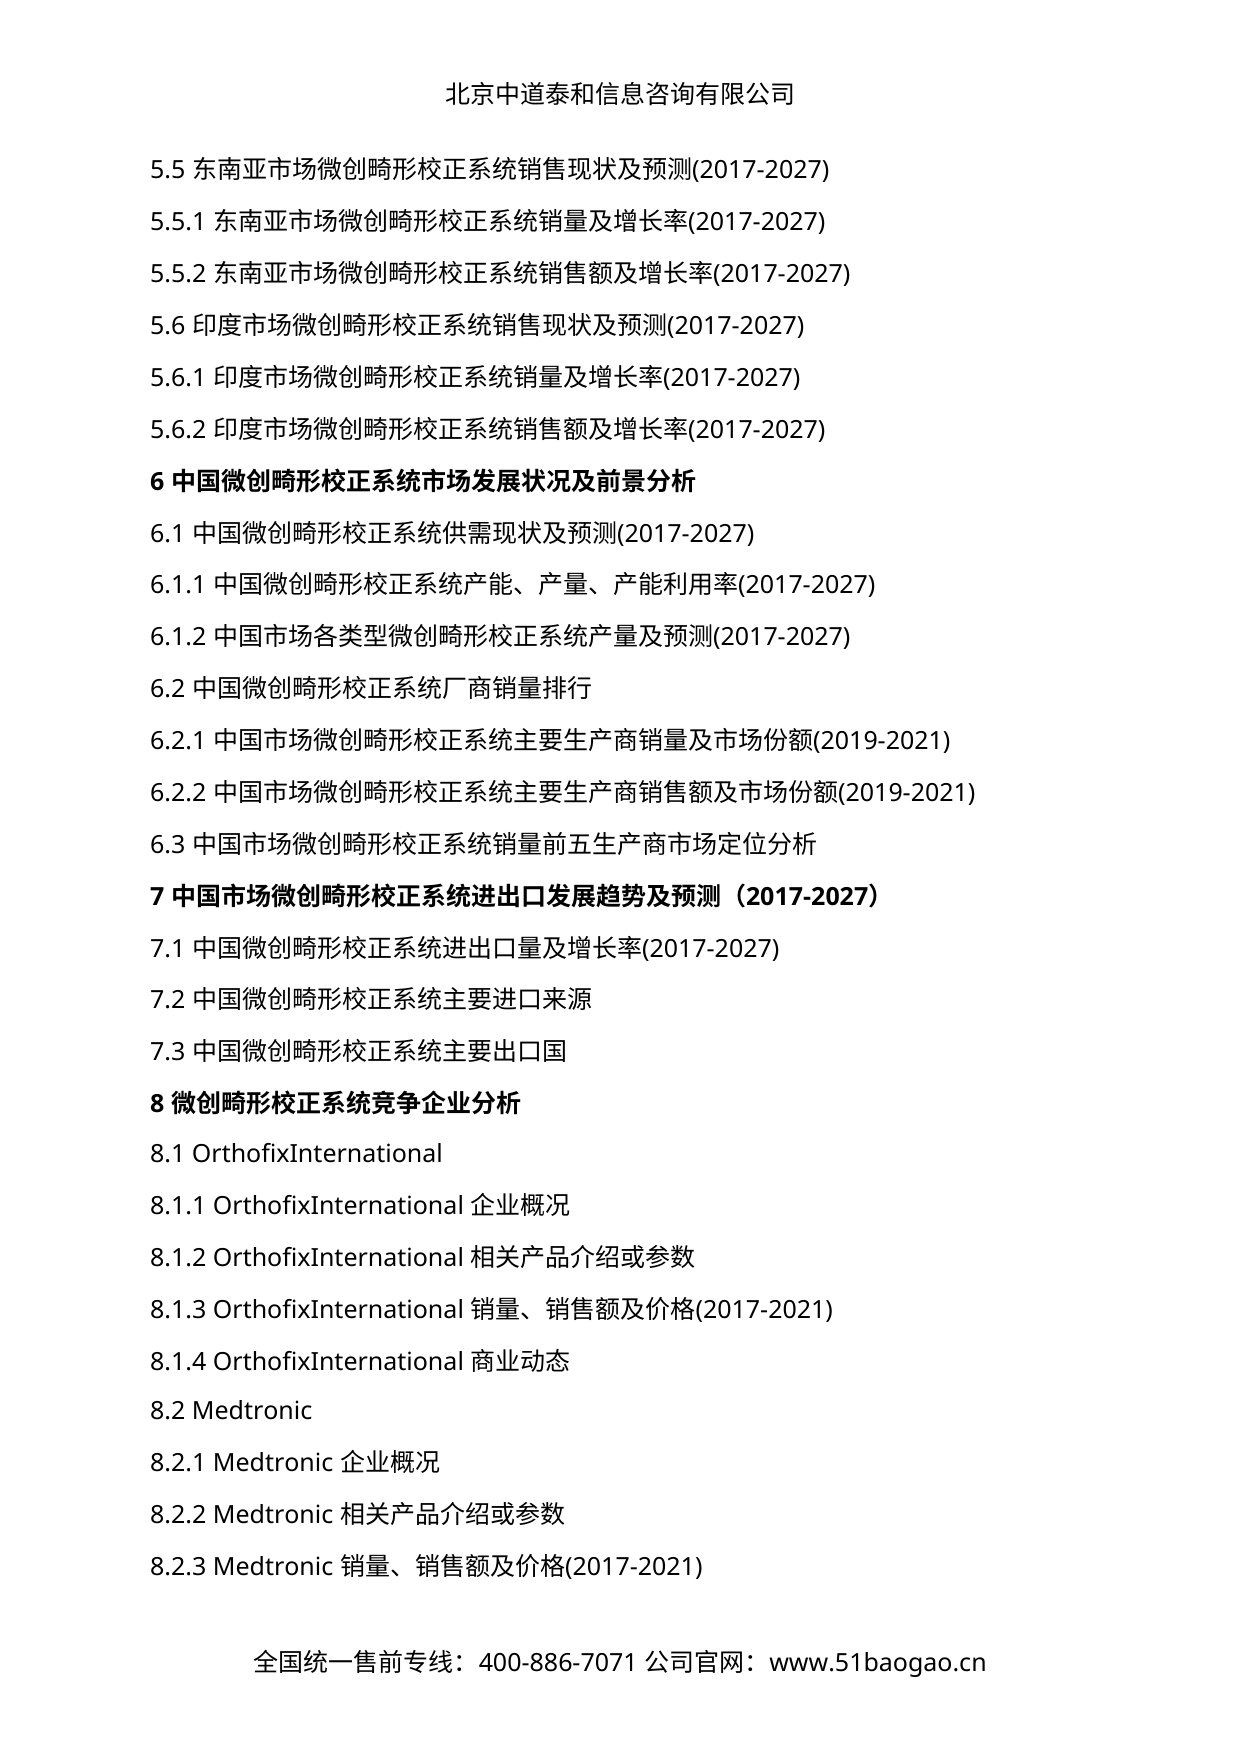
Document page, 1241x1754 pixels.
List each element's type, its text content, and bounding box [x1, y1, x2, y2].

text 5.6.2 印度市场微创畸形校正系统销售额及增长率(2017-2027) [150, 409, 1090, 446]
text 8 微创畸形校正系统竞争企业分析 [150, 1084, 1090, 1120]
text 7.3 中国微创畸形校正系统主要出口国 [150, 1032, 1090, 1068]
text 7.2 中国微创畸形校正系统主要进口来源 [150, 980, 1090, 1016]
text 6 中国微创畸形校正系统市场发展状况及前景分析 [150, 461, 1090, 497]
text 6.2.1 中国市场微创畸形校正系统主要生产商销量及市场份额(2019-2021) [150, 721, 1090, 757]
text 8.1.1 OrthofixInternational 企业概况 [150, 1185, 1090, 1222]
text 7.1 中国微创畸形校正系统进出口量及增长率(2017-2027) [150, 928, 1090, 964]
text 6.1 中国微创畸形校正系统供需现状及预测(2017-2027) [150, 513, 1090, 549]
text 8.2.2 Medtronic 相关产品介绍或参数 [150, 1494, 1090, 1531]
text 5.5.2 东南亚市场微创畸形校正系统销售额及增长率(2017-2027) [150, 254, 1090, 290]
text 8.1.3 OrthofixInternational 销量、销售额及价格(2017-2021) [150, 1289, 1090, 1325]
text 6.3 中国市场微创畸形校正系统销量前五生产商市场定位分析 [150, 824, 1090, 861]
text 8.1.2 OrthofixInternational 相关产品介绍或参数 [150, 1237, 1090, 1273]
text 5.6 印度市场微创畸形校正系统销售现状及预测(2017-2027) [150, 306, 1090, 342]
text 6.2 中国微创畸形校正系统厂商销量排行 [150, 669, 1090, 705]
text 8.1.4 OrthofixInternational 商业动态 [150, 1341, 1090, 1377]
text 6.1.1 中国微创畸形校正系统产能、产量、产能利用率(2017-2027) [150, 565, 1090, 601]
text 6.1.2 中国市场各类型微创畸形校正系统产量及预测(2017-2027) [150, 617, 1090, 653]
text 8.1 OrthofixInternational [150, 1136, 1090, 1170]
text 5.6.1 印度市场微创畸形校正系统销量及增长率(2017-2027) [150, 357, 1090, 394]
text 8.2.1 Medtronic 企业概况 [150, 1442, 1090, 1479]
text 7 中国市场微创畸形校正系统进出口发展趋势及预测（2017-2027） [150, 876, 1090, 912]
text 8.2.3 Medtronic 销量、销售额及价格(2017-2021) [150, 1546, 1090, 1582]
text 5.5.1 东南亚市场微创畸形校正系统销量及增长率(2017-2027) [150, 202, 1090, 238]
text 6.2.2 中国市场微创畸形校正系统主要生产商销售额及市场份额(2019-2021) [150, 772, 1090, 809]
text 5.5 东南亚市场微创畸形校正系统销售现状及预测(2017-2027) [150, 150, 1090, 186]
text 8.2 Medtronic [150, 1393, 1090, 1427]
